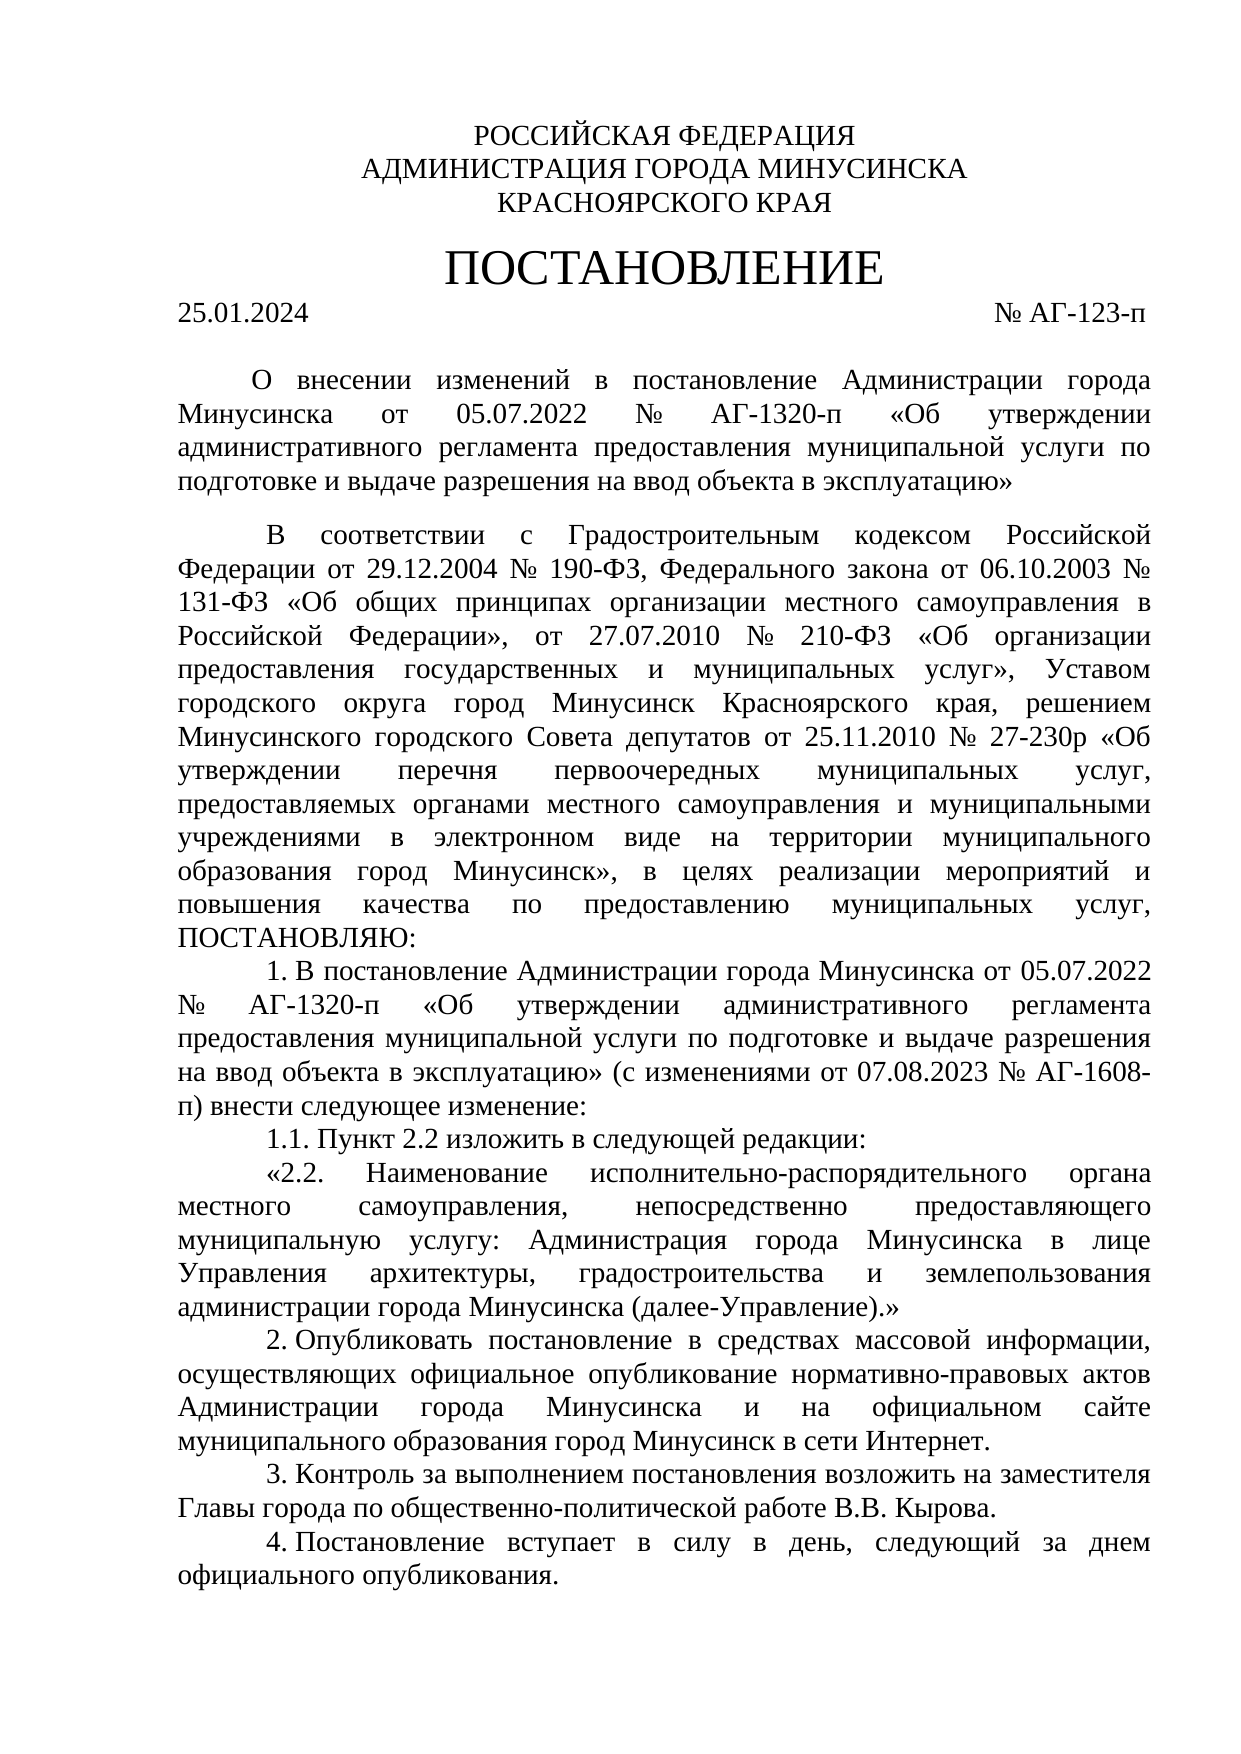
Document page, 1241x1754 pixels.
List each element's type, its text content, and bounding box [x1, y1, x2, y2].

text РОССИЙСКАЯ ФЕДЕРАЦИЯ [177, 118, 1152, 152]
text ПОСТАНОВЛЕНИЕ [177, 238, 1152, 295]
list В постановление Администрации города Минусинска от 05.07.2022 № АГ-1320-п «Об утверждении административного регламента предоставления муниципальной услуги по подготовке и выдаче разрешения на ввод объекта в эксплуатацию» (с изменениями от 07.08.2023 № АГ-1608-п) внести следующее изменение: [177, 953, 1152, 1121]
text 25.01.2024 № АГ-123-п [177, 295, 1152, 329]
list Постановление вступает в силу в день, следующий за днем официального опубликования. [177, 1524, 1152, 1591]
list Опубликовать постановление в средствах массовой информации, осуществляющих официальное опубликование нормативно-правовых актов Администрации города Минусинска и на официальном сайте муниципального образования город Минусинск в сети Интернет. [177, 1322, 1152, 1457]
text «2.2. Наименование исполнительно-распорядительного органа местного самоуправления, непосредственно предоставляющего муниципальную услугу: Администрация города Минусинска в лице Управления архитектуры, градостроительства и землепользования администрации города Минусинска (далее-Управление).» [177, 1155, 1152, 1322]
text АДМИНИСТРАЦИЯ ГОРОДА МИНУСИНСКА КРАСНОЯРСКОГО КРАЯ [177, 152, 1152, 219]
text В соответствии с Градостроительным кодексом Российской Федерации от 29.12.2004 № 190-ФЗ, Федерального закона от 06.10.2003 № 131-ФЗ «Об общих принципах организации местного самоуправления в Российской Федерации», от 27.07.2010 № 210-ФЗ «Об организации предоставления государственных и муниципальных услуг», Уставом городского округа город Минусинск Красноярского края, решением Минусинского городского Совета депутатов от 25.11.2010 № 27-230р «Об утверждении перечня первоочередных муниципальных услуг, предоставляемых органами местного самоуправления и муниципальными учреждениями в электронном виде на территории муниципального образования город Минусинск», в целях реализации мероприятий и повышения качества по предоставлению муниципальных услуг, ПОСТАНОВЛЯЮ: [177, 517, 1152, 953]
text О внесении изменений в постановление Администрации города Минусинска от 05.07.2022 № АГ-1320-п «Об утверждении административного регламента предоставления муниципальной услуги по подготовке и выдаче разрешения на ввод объекта в эксплуатацию» [177, 362, 1152, 497]
list Контроль за выполнением постановления возложить на заместителя Главы города по общественно-политической работе В.В. Кырова. [177, 1457, 1152, 1524]
text 1.1. Пункт 2.2 изложить в следующей редакции: [177, 1121, 1152, 1155]
